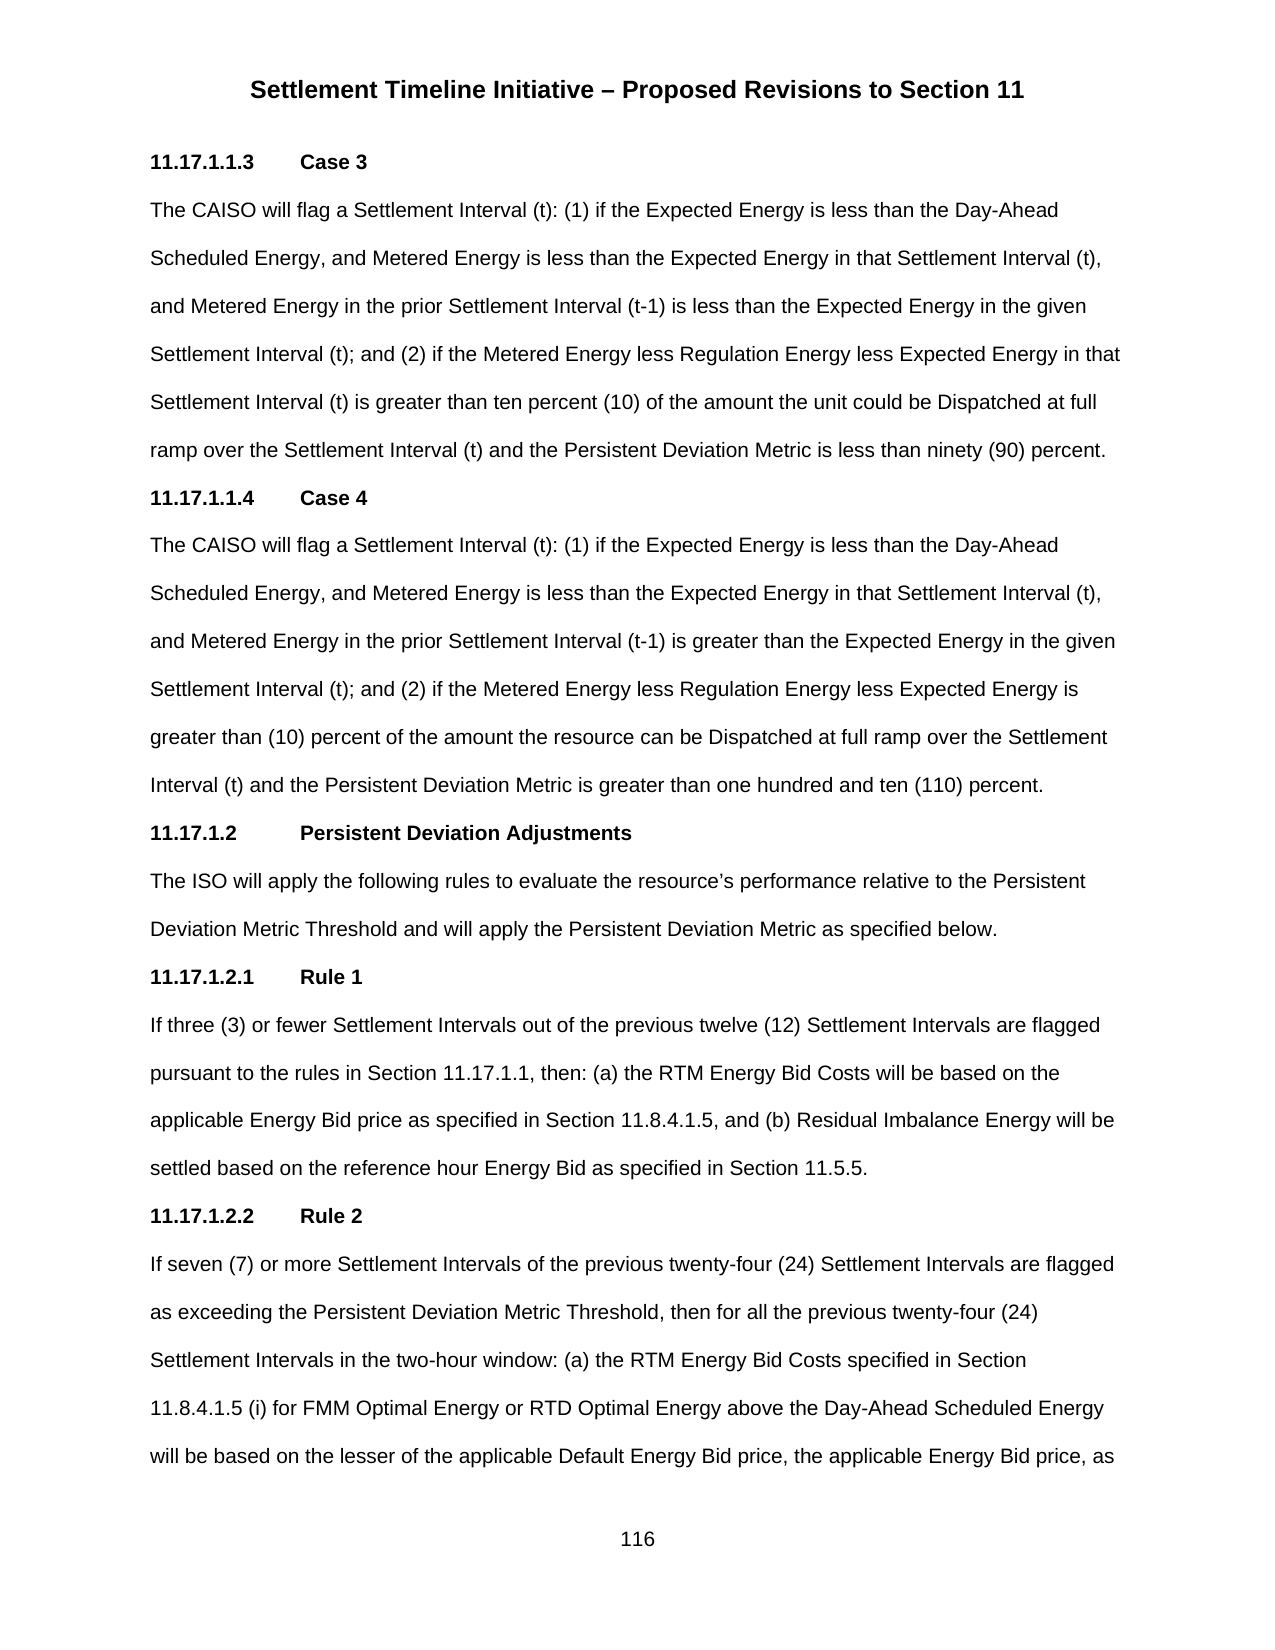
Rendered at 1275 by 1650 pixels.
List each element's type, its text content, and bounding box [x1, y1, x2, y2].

text If three (3) or fewer Settlement Intervals out of the previous twelve (12) Settlement Intervals are flagged pursuant to the rules in Section 11.17.1.1, then: (a) the RTM Energy Bid Costs will be based on the applicable Energy Bid price as specified in Section 11.8.4.1.5, and (b) Residual Imbalance Energy will be settled based on the reference hour Energy Bid as specified in Section 11.5.5. [150, 1012, 1125, 1180]
text 11.17.1.1.4 Case 4 [150, 485, 1125, 509]
text 11.17.1.2 Persistent Deviation Adjustments [150, 821, 1125, 845]
text 11.17.1.1.3 Case 3 [150, 150, 1125, 174]
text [150, 1252, 1125, 1468]
text The ISO will apply the following rules to evaluate the resource’s performance relative to the Persistent Deviation Metric Threshold and will apply the Persistent Deviation Metric as specified below. [150, 869, 1125, 941]
text 11.17.1.2.2 Rule 2 [150, 1204, 1125, 1228]
text The CAISO will flag a Settlement Interval (t): (1) if the Expected Energy is less than the Day-Ahead Scheduled Energy, and Metered Energy is less than the Expected Energy in that Settlement Interval (t), and Metered Energy in the prior Settlement Interval (t-1) is greater than the Expected Energy in the given Settlement Interval (t); and (2) if the Metered Energy less Regulation Energy less Expected Energy is greater than (10) percent of the amount the resource can be Dispatched at full ramp over the Settlement Interval (t) and the Persistent Deviation Metric is greater than one hundred and ten (110) percent. [150, 533, 1125, 797]
text 11.17.1.2.1 Rule 1 [150, 964, 1125, 988]
text The CAISO will flag a Settlement Interval (t): (1) if the Expected Energy is less than the Day-Ahead Scheduled Energy, and Metered Energy is less than the Expected Energy in that Settlement Interval (t), and Metered Energy in the prior Settlement Interval (t-1) is less than the Expected Energy in the given Settlement Interval (t); and (2) if the Metered Energy less Regulation Energy less Expected Energy in that Settlement Interval (t) is greater than ten percent (10) of the amount the unit could be Dispatched at full ramp over the Settlement Interval (t) and the Persistent Deviation Metric is less than ninety (90) percent. [150, 198, 1125, 461]
